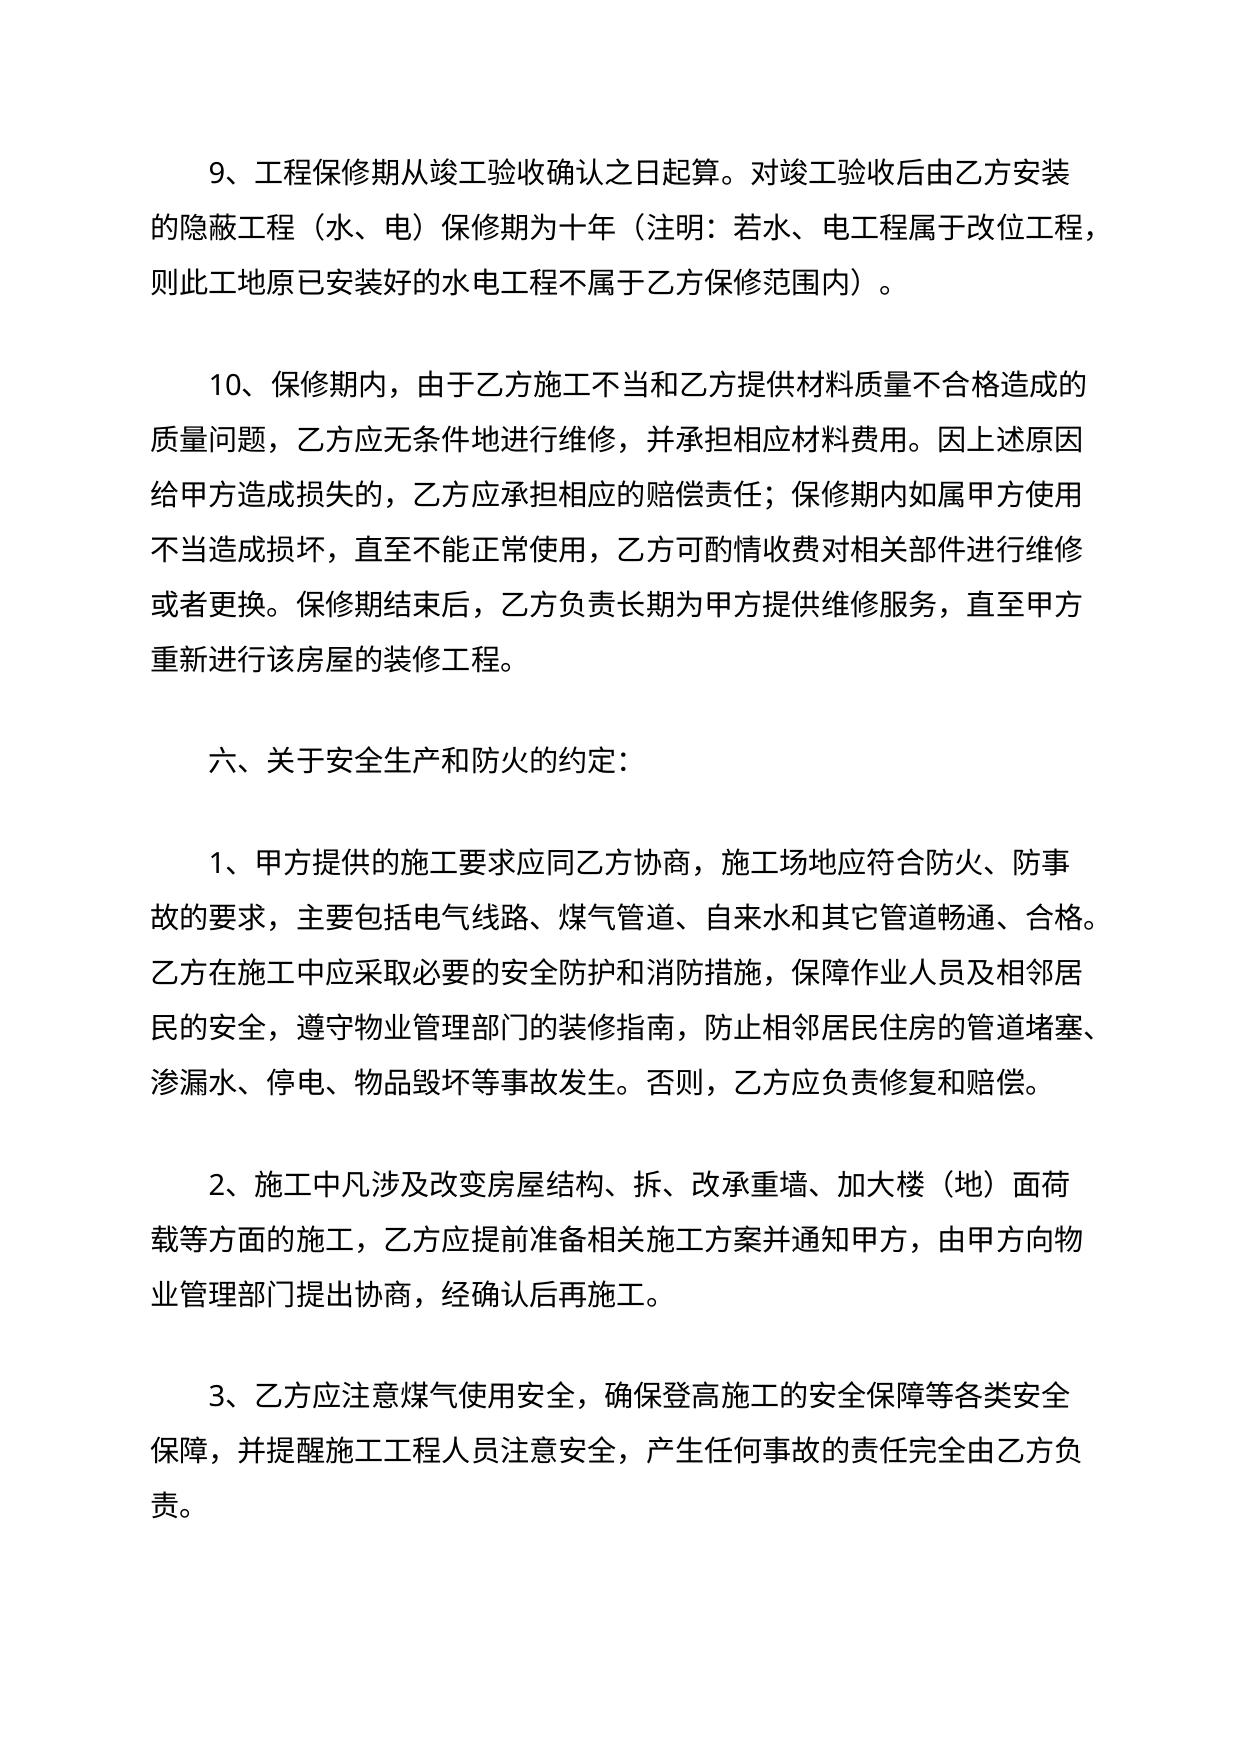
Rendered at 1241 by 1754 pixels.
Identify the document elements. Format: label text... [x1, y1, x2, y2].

text 10、保修期内，由于乙方施工不当和乙方提供材料质量不合格造成的质量问题，乙方应无条件地进行维修，并承担相应材料费用。因上述原因给甲方造成损失的，乙方应承担相应的赔偿责任；保修期内如属甲方使用不当造成损坏，直至不能正常使用，乙方可酌情收费对相关部件进行维修或者更换。保修期结束后，乙方负责长期为甲方提供维修服务，直至甲方重新进行该房屋的装修工程。 [150, 362, 1090, 678]
text 3、乙方应注意煤气使用安全，确保登高施工的安全保障等各类安全保障，并提醒施工工程人员注意安全，产生任何事故的责任完全由乙方负责。 [150, 1373, 1090, 1525]
text 1、甲方提供的施工要求应同乙方协商，施工场地应符合防火、防事故的要求，主要包括电气线路、煤气管道、自来水和其它管道畅通、合格。乙方在施工中应采取必要的安全防护和消防措施，保障作业人员及相邻居民的安全，遵守物业管理部门的装修指南，防止相邻居民住房的管道堵塞、渗漏水、停电、物品毁坏等事故发生。否则，乙方应负责修复和赔偿。 [150, 840, 1090, 1102]
text 9、工程保修期从竣工验收确认之日起算。对竣工验收后由乙方安装的隐蔽工程（水、电）保修期为十年（注明：若水、电工程属于改位工程，则此工地原已安装好的水电工程不属于乙方保修范围内）。 [150, 150, 1090, 302]
text 六、关于安全生产和防火的约定： [150, 738, 1090, 780]
text 2、施工中凡涉及改变房屋结构、拆、改承重墙、加大楼（地）面荷载等方面的施工，乙方应提前准备相关施工方案并通知甲方，由甲方向物业管理部门提出协商，经确认后再施工。 [150, 1161, 1090, 1313]
